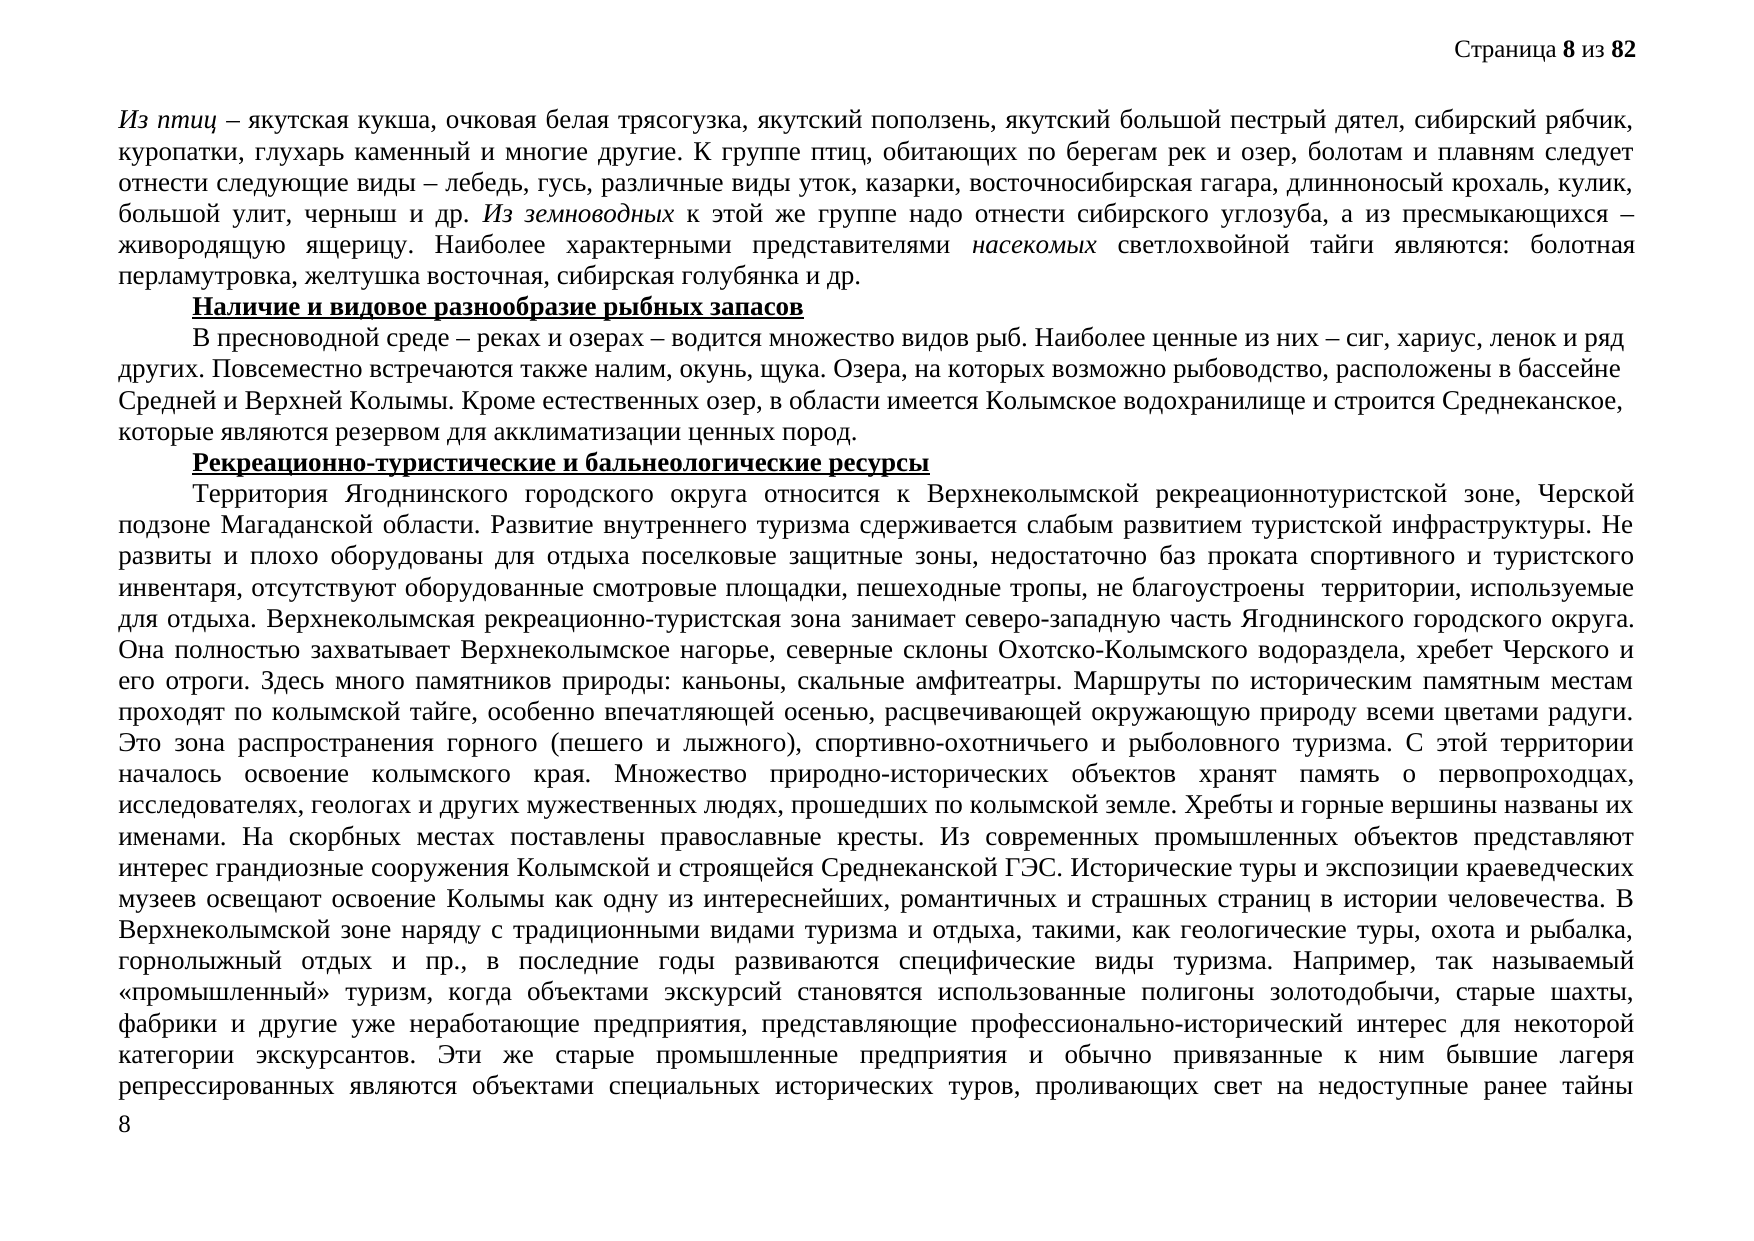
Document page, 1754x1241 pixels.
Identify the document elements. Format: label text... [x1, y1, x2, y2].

text Рекреационно-туристические и бальнеологические ресурсы [118, 446, 1636, 477]
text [118, 103, 1636, 290]
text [118, 477, 1636, 1100]
text Наличие и видовое разнообразие рыбных запасов [118, 290, 1636, 321]
text В пресноводной среде – реках и озерах – водится множество видов рыб. Наиболее ценные из них – сиг, хариус, ленок и ряд других. Повсеместно встречаются также налим, окунь, щука. Озера, на которых возможно рыбоводство, расположены в бассейне Средней и Верхней Колымы. Кроме естественных озер, в области имеется Колымское водохранилище и строится Среднеканское, которые являются резервом для акклиматизации ценных пород. [118, 321, 1636, 446]
